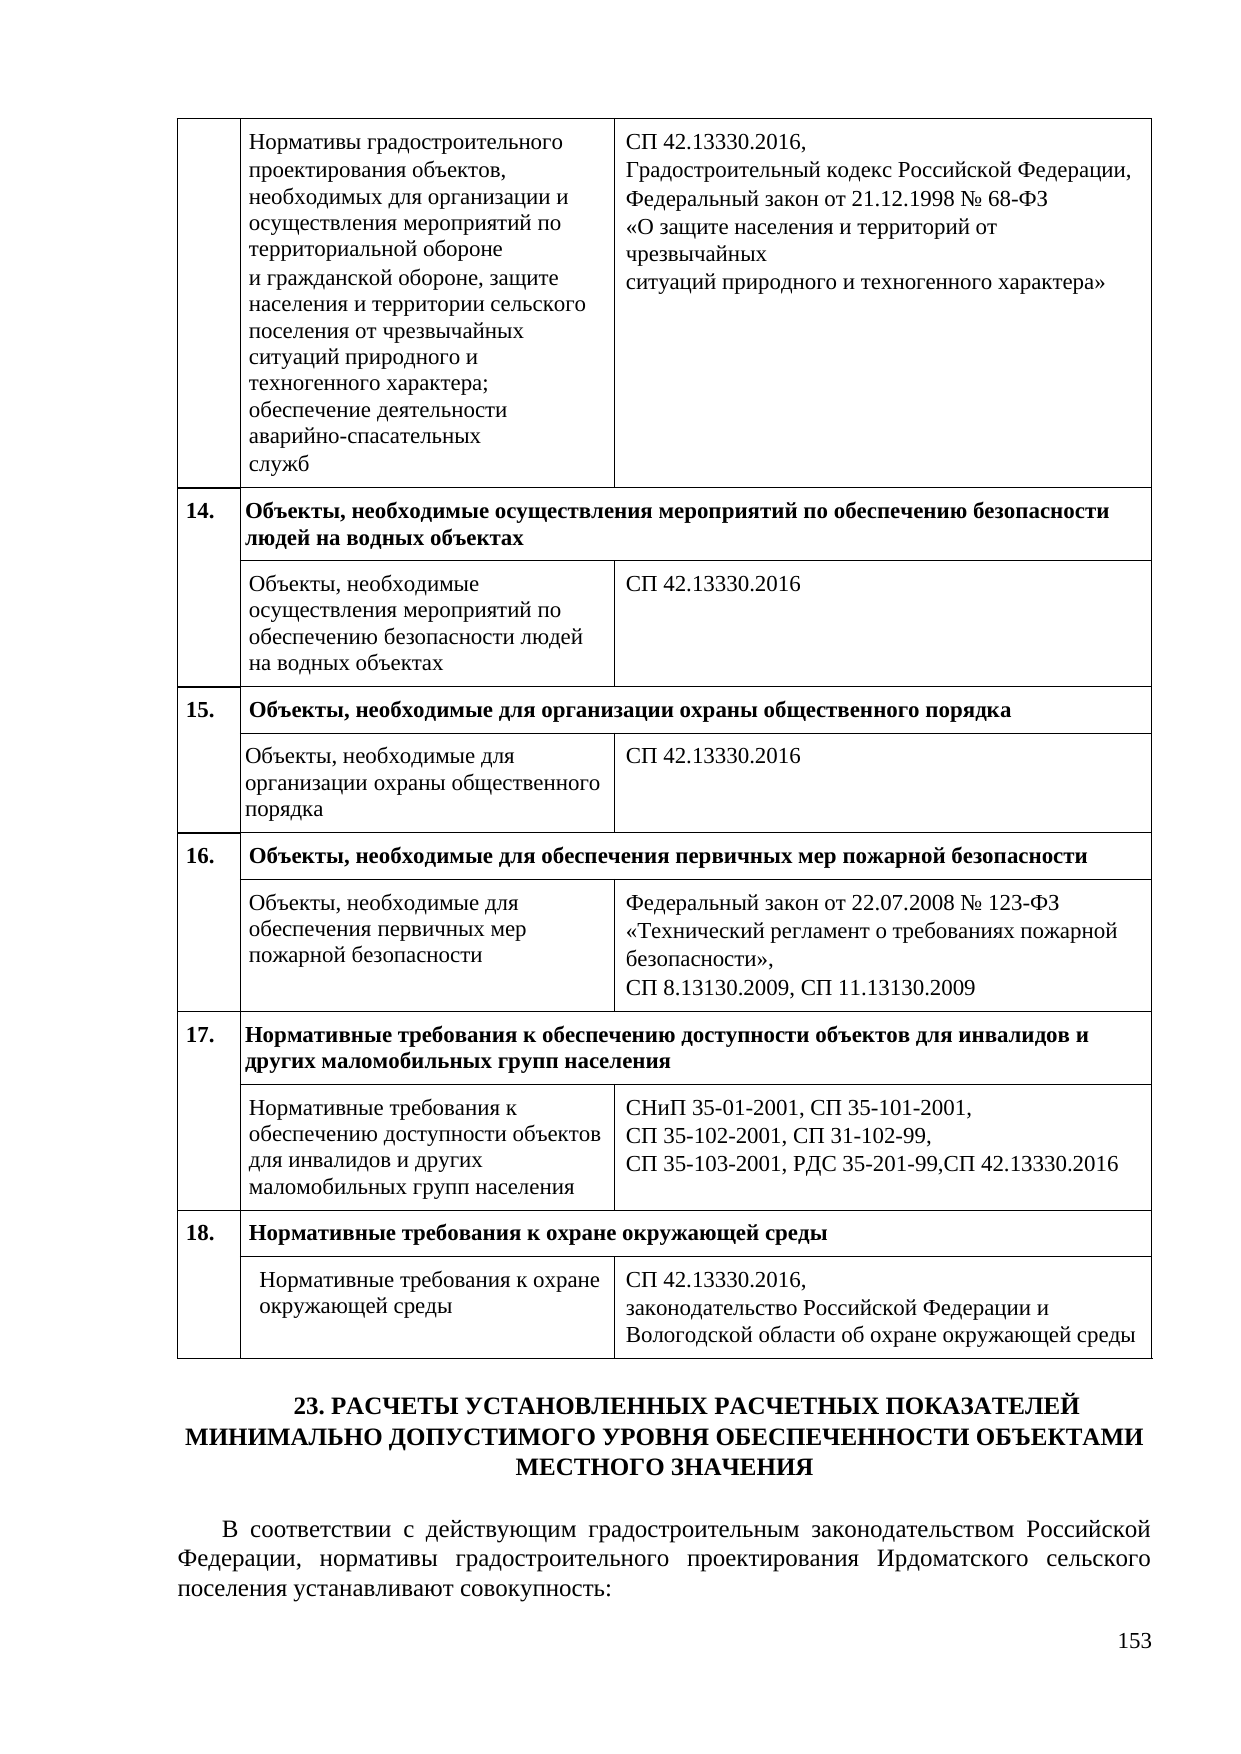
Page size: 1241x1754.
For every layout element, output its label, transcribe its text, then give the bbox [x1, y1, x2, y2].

text В соответствии с действующим градостроительным законодательством Российской Федерации, нормативы градостроительного проектирования Ирдоматского сельского поселения устанавливают совокупность: [177, 1514, 1152, 1602]
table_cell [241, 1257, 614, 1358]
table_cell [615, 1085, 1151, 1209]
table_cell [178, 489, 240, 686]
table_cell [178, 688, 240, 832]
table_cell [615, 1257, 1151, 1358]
text 23. РАСЧЕТЫ УСТАНОВЛЕННЫХ РАСЧЕТНЫХ ПОКАЗАТЕЛЕЙ МИНИМАЛЬНО ДОПУСТИМОГО УРОВНЯ ОБЕСПЕЧЕННОСТИ ОБЪЕКТАМИ МЕСТНОГО ЗНАЧЕНИЯ [177, 1391, 1152, 1481]
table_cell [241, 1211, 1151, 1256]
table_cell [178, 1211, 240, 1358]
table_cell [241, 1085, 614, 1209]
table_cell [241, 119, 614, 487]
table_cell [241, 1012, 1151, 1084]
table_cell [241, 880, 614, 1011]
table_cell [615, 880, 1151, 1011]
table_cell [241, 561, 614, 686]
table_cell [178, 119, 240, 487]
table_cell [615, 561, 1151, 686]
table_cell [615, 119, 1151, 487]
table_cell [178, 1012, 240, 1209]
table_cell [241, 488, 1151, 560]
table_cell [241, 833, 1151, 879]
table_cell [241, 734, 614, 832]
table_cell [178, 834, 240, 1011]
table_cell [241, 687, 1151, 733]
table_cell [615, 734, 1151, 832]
